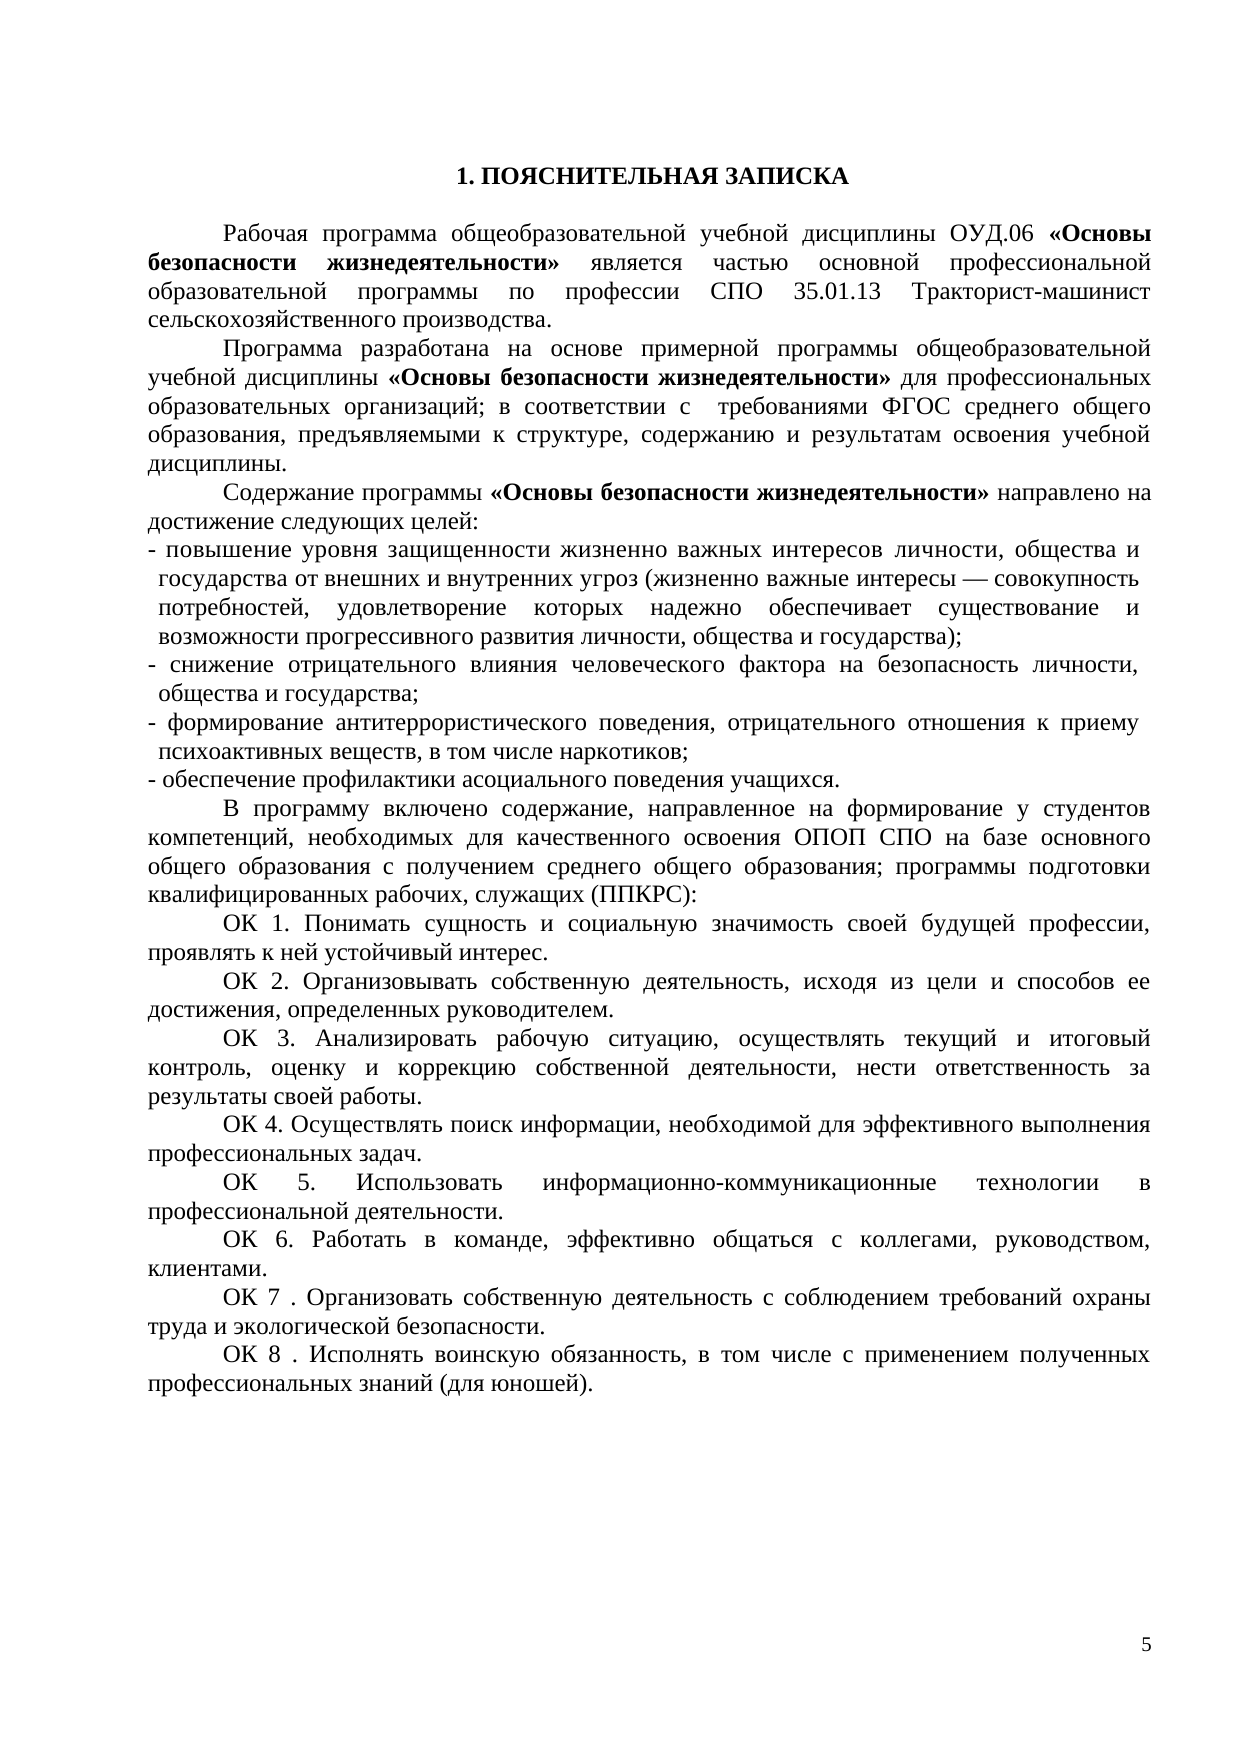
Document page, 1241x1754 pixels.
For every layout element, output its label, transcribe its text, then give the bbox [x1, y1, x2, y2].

text ОК 2. Организовывать собственную деятельность, исходя из цели и способов ее достижения, определенных руководителем. [148, 966, 1152, 1023]
text 1. ПОЯСНИТЕЛЬНАЯ ЗАПИСКА [148, 161, 1157, 189]
text Программа разработана на основе примерной программы общеобразовательной учебной дисциплины «Основы безопасности жизнедеятельности» для профессиональных образовательных организаций; в соответствии с требованиями ФГОС среднего общего образования, предъявляемыми к структуре, содержанию и результатам освоения учебной дисциплины. [148, 333, 1152, 477]
text ОК 1. Понимать сущность и социальную значимость своей будущей профессии, проявлять к ней устойчивый интерес. [148, 908, 1152, 966]
text Содержание программы «Основы безопасности жизнедеятельности» направлено на достижение следующих целей: [148, 477, 1152, 534]
text - снижение отрицательного влияния человеческого фактора на безопасность личности, общества и государства; [148, 649, 1139, 707]
text ОК 7 . Организовать собственную деятельность с соблюдением требований охраны труда и экологической безопасности. [148, 1282, 1152, 1339]
text ОК 3. Анализировать рабочую ситуацию, осуществлять текущий и итоговый контроль, оценку и коррекцию собственной деятельности, нести ответственность за результаты своей работы. [148, 1023, 1152, 1109]
text ОК 4. Осуществлять поиск информации, необходимой для эффективного выполнения профессиональных задач. [148, 1109, 1152, 1167]
text Рабочая программа общеобразовательной учебной дисциплины ОУД.06 «Основы безопасности жизнедеятельности» является частью основной профессиональной образовательной программы по профессии СПО 35.01.13 Тракторист-машинист сельскохозяйственного производства. [148, 218, 1152, 333]
text ОК 5. Использовать информационно-коммуникационные технологии в профессиональной деятельности. [148, 1167, 1152, 1224]
text ОК 8 . Исполнять воинскую обязанность, в том числе с применением полученных профессиональных знаний (для юношей). [148, 1339, 1152, 1397]
text - формирование антитеррористического поведения, отрицательного отношения к приему психоактивных веществ, в том числе наркотиков; [148, 707, 1139, 764]
text - повышение уровня защищенности жизненно важных интересов личности, общества и государства от внешних и внутренних угроз (жизненно важные интересы — совокупность потребностей, удовлетворение которых надежно обеспечивает существование и возможности прогрессивного развития личности, общества и государства); [148, 534, 1139, 649]
text - обеспечение профилактики асоциального поведения учащихся. [148, 764, 1152, 793]
text В программу включено содержание, направленное на формирование у студентов компетенций, необходимых для качественного освоения ОПОП СПО на базе основного общего образования с получением среднего общего образования; программы подготовки квалифицированных рабочих, служащих (ППКРС): [148, 793, 1152, 908]
text ОК 6. Работать в команде, эффективно общаться с коллегами, руководством, клиентами. [148, 1224, 1152, 1282]
